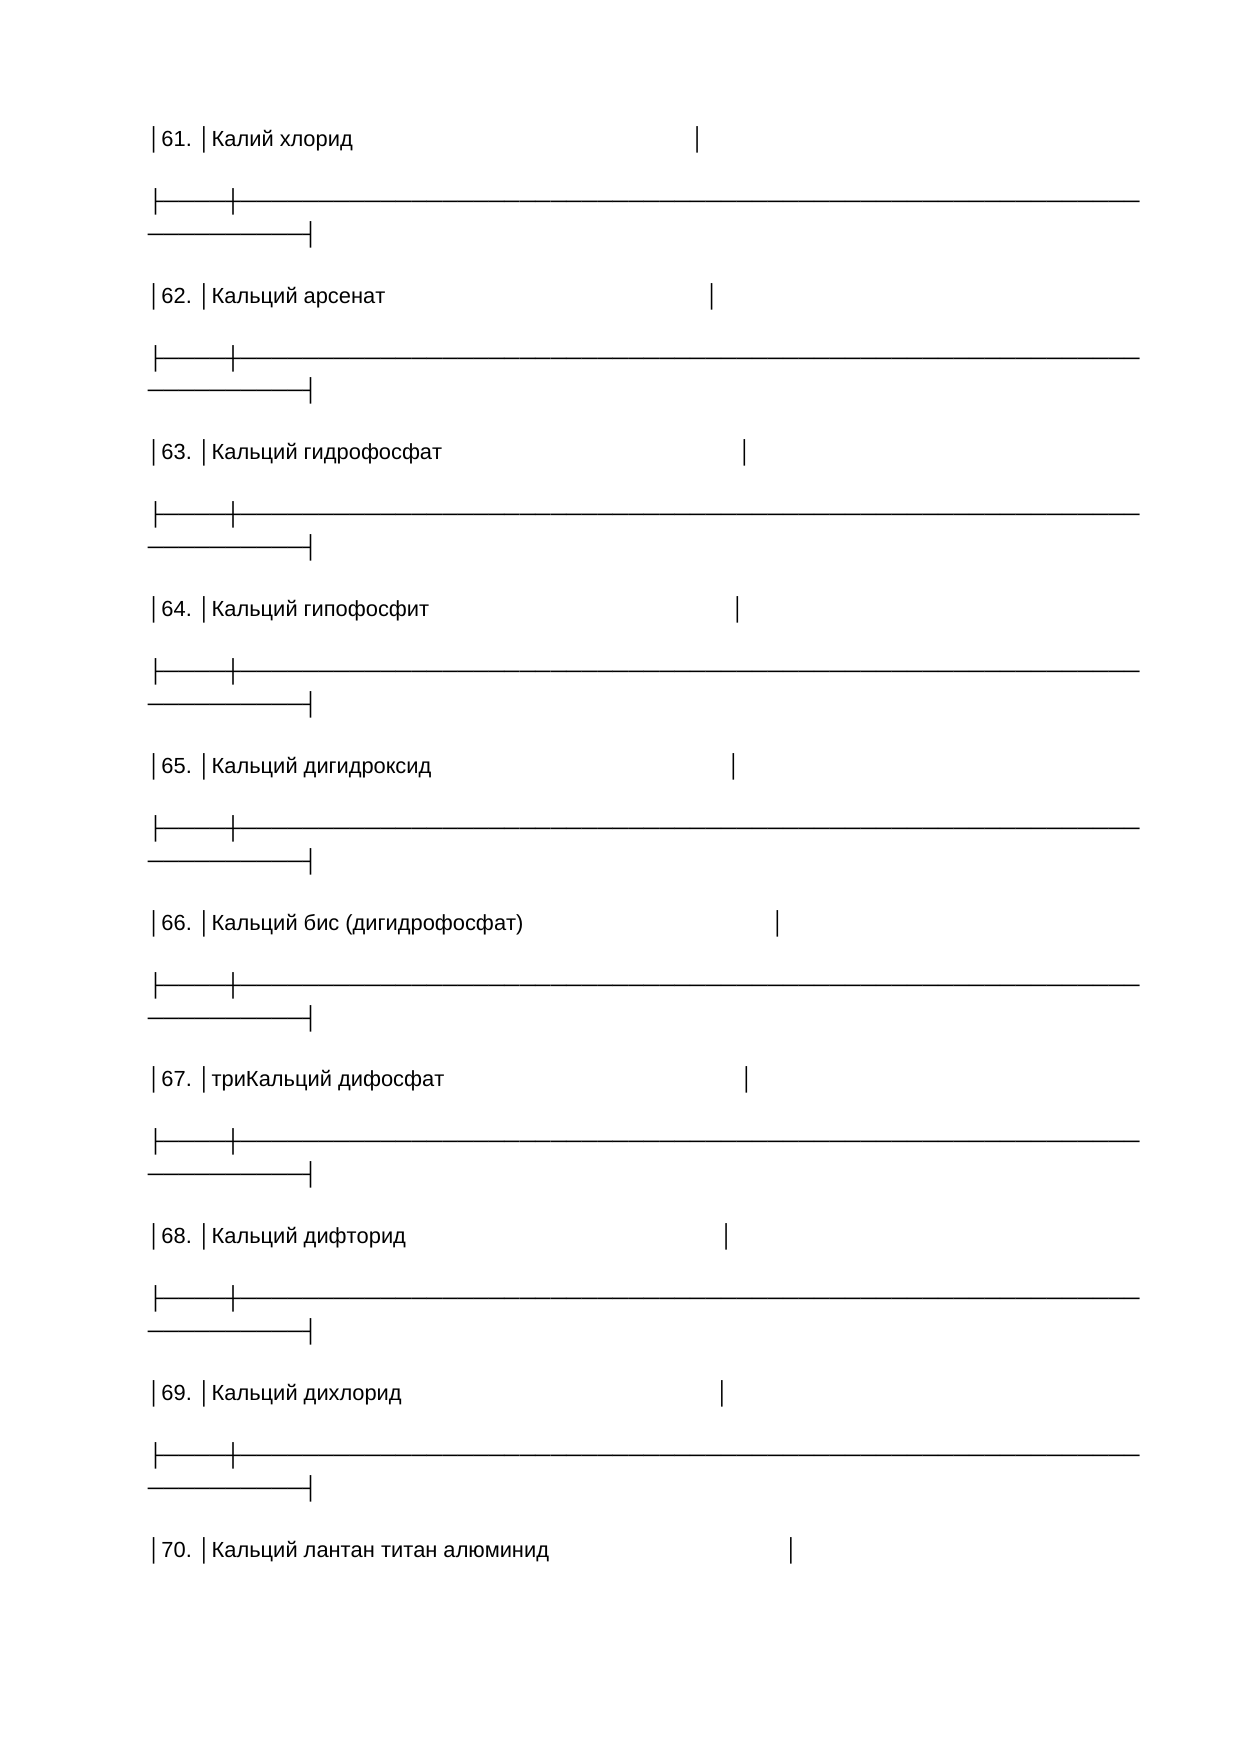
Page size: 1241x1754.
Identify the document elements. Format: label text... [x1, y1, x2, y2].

text │69. │Кальций дихлорид │ [148, 1372, 1152, 1405]
text ├────┼────────────────────────────────────────────────────────────────────┤ [148, 1121, 1152, 1186]
text │63. │Кальций гидрофосфат │ [148, 432, 1152, 464]
text ├────┼────────────────────────────────────────────────────────────────────┤ [148, 650, 1152, 716]
text │61. │Калий хлорид │ [148, 118, 1152, 151]
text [148, 180, 1152, 246]
text │66. │Кальций бис (дигидрофосфат) │ [148, 902, 1152, 935]
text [148, 337, 1152, 402]
text │65. │Кальций дигидроксид │ [148, 745, 1152, 778]
text ├────┼────────────────────────────────────────────────────────────────────┤ [148, 494, 1152, 559]
text │70. │Кальций лантан титан алюминид │ [148, 1529, 1152, 1562]
text ├────┼────────────────────────────────────────────────────────────────────┤ [148, 807, 1152, 873]
text │62. │Кальций арсенат │ [148, 275, 1152, 308]
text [148, 1434, 1152, 1500]
text │64. │Кальций гипофосфит │ [148, 588, 1152, 621]
text │67. │триКальций дифосфат │ [148, 1059, 1152, 1092]
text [148, 1277, 1152, 1343]
text ├────┼────────────────────────────────────────────────────────────────────┤ [148, 964, 1152, 1029]
text │68. │Кальций дифторид │ [148, 1216, 1152, 1248]
